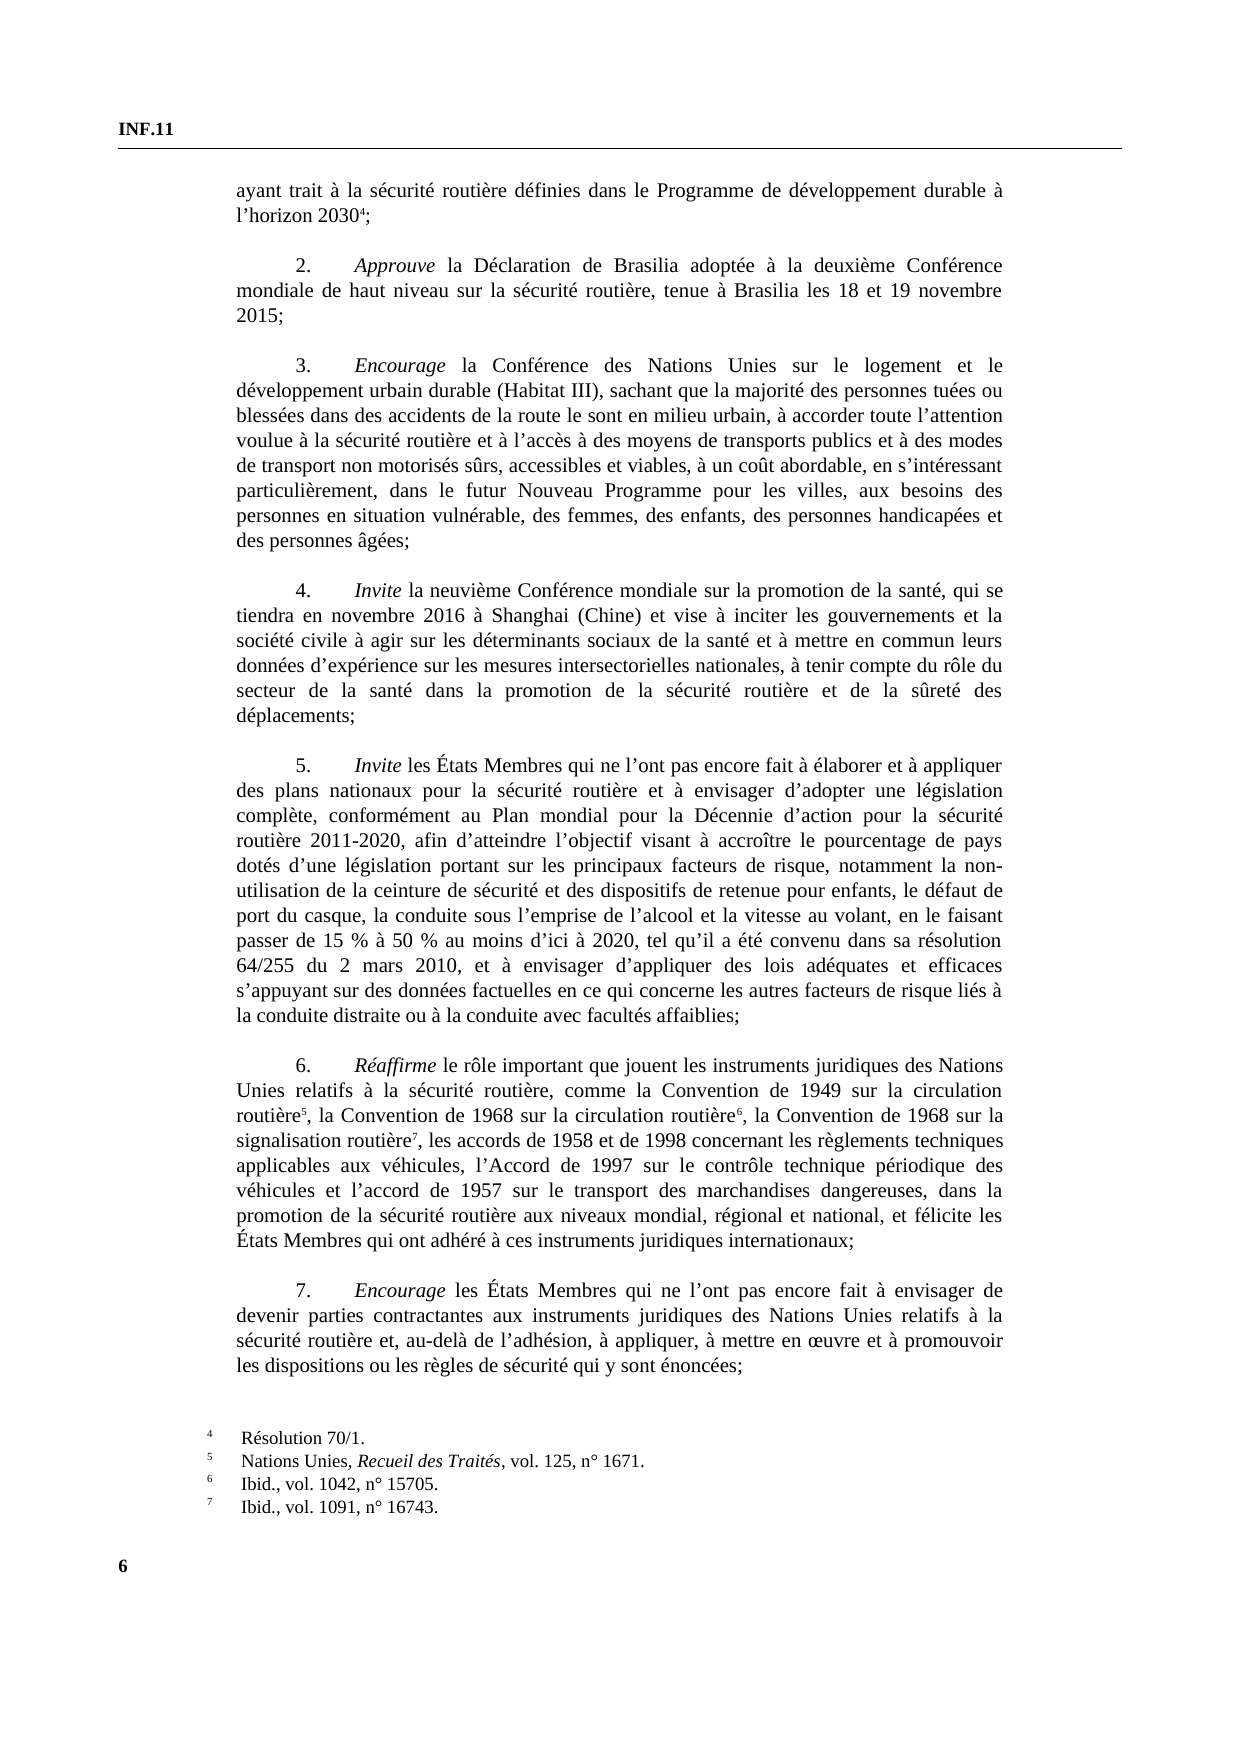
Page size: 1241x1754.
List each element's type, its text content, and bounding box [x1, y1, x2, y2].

text 2. Approuve la Déclaration de Brasilia adoptée à la deuxième Conférence mondiale de haut niveau sur la sécurité routière, tenue à Brasilia les 18 et 19 novembre 2015; [236, 252, 1004, 327]
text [236, 177, 1004, 227]
text 6. Réaffirme le rôle important que jouent les instruments juridiques des Nations Unies relatifs à la sécurité routière, comme la Convention de 1949 sur la circulation routière, la Convention de 1968 sur la circulation routière, la Convention de 1968 sur la signalisation routière, les accords de 1958 et de 1998 concernant les règlements techniques applicables aux véhicules, l’Accord de 1997 sur le contrôle technique périodique des véhicules et l’accord de 1957 sur le transport des marchandises dangereuses, dans la promotion de la sécurité routière aux niveaux mondial, régional et national, et félicite les États Membres qui ont adhéré à ces instruments juridiques internationaux; [236, 1052, 1004, 1252]
text 5. Invite les États Membres qui ne l’ont pas encore fait à élaborer et à appliquer des plans nationaux pour la sécurité routière et à envisager d’adopter une législation complète, conformément au Plan mondial pour la Décennie d’action pour la sécurité routière 2011-2020, afin d’atteindre l’objectif visant à accroître le pourcentage de pays dotés d’une législation portant sur les principaux facteurs de risque, notamment la non-utilisation de la ceinture de sécurité et des dispositifs de retenue pour enfants, le défaut de port du casque, la conduite sous l’emprise de l’alcool et la vitesse au volant, en le faisant passer de 15 % à 50 % au moins d’ici à 2020, tel qu’il a été convenu dans sa résolution 64/255 du 2 mars 2010, et à envisager d’appliquer des lois adéquates et efficaces s’appuyant sur des données factuelles en ce qui concerne les autres facteurs de risque liés à la conduite distraite ou à la conduite avec facultés affaiblies; [236, 752, 1004, 1027]
text 4. Invite la neuvième Conférence mondiale sur la promotion de la santé, qui se tiendra en novembre 2016 à Shanghai (Chine) et vise à inciter les gouvernements et la société civile à agir sur les déterminants sociaux de la santé et à mettre en commun leurs données d’expérience sur les mesures intersectorielles nationales, à tenir compte du rôle du secteur de la santé dans la promotion de la sécurité routière et de la sûreté des déplacements; [236, 577, 1004, 727]
text 7. Encourage les États Membres qui ne l’ont pas encore fait à envisager de devenir parties contractantes aux instruments juridiques des Nations Unies relatifs à la sécurité routière et, au-delà de l’adhésion, à appliquer, à mettre en œuvre et à promouvoir les dispositions ou les règles de sécurité qui y sont énoncées; [236, 1277, 1004, 1377]
text 3. Encourage la Conférence des Nations Unies sur le logement et le développement urbain durable (Habitat III), sachant que la majorité des personnes tuées ou blessées dans des accidents de la route le sont en milieu urbain, à accorder toute l’attention voulue à la sécurité routière et à l’accès à des moyens de transports publics et à des modes de transport non motorisés sûrs, accessibles et viables, à un coût abordable, en s’intéressant particulièrement, dans le futur Nouveau Programme pour les villes, aux besoins des personnes en situation vulnérable, des femmes, des enfants, des personnes handicapées et des personnes âgées; [236, 352, 1004, 552]
